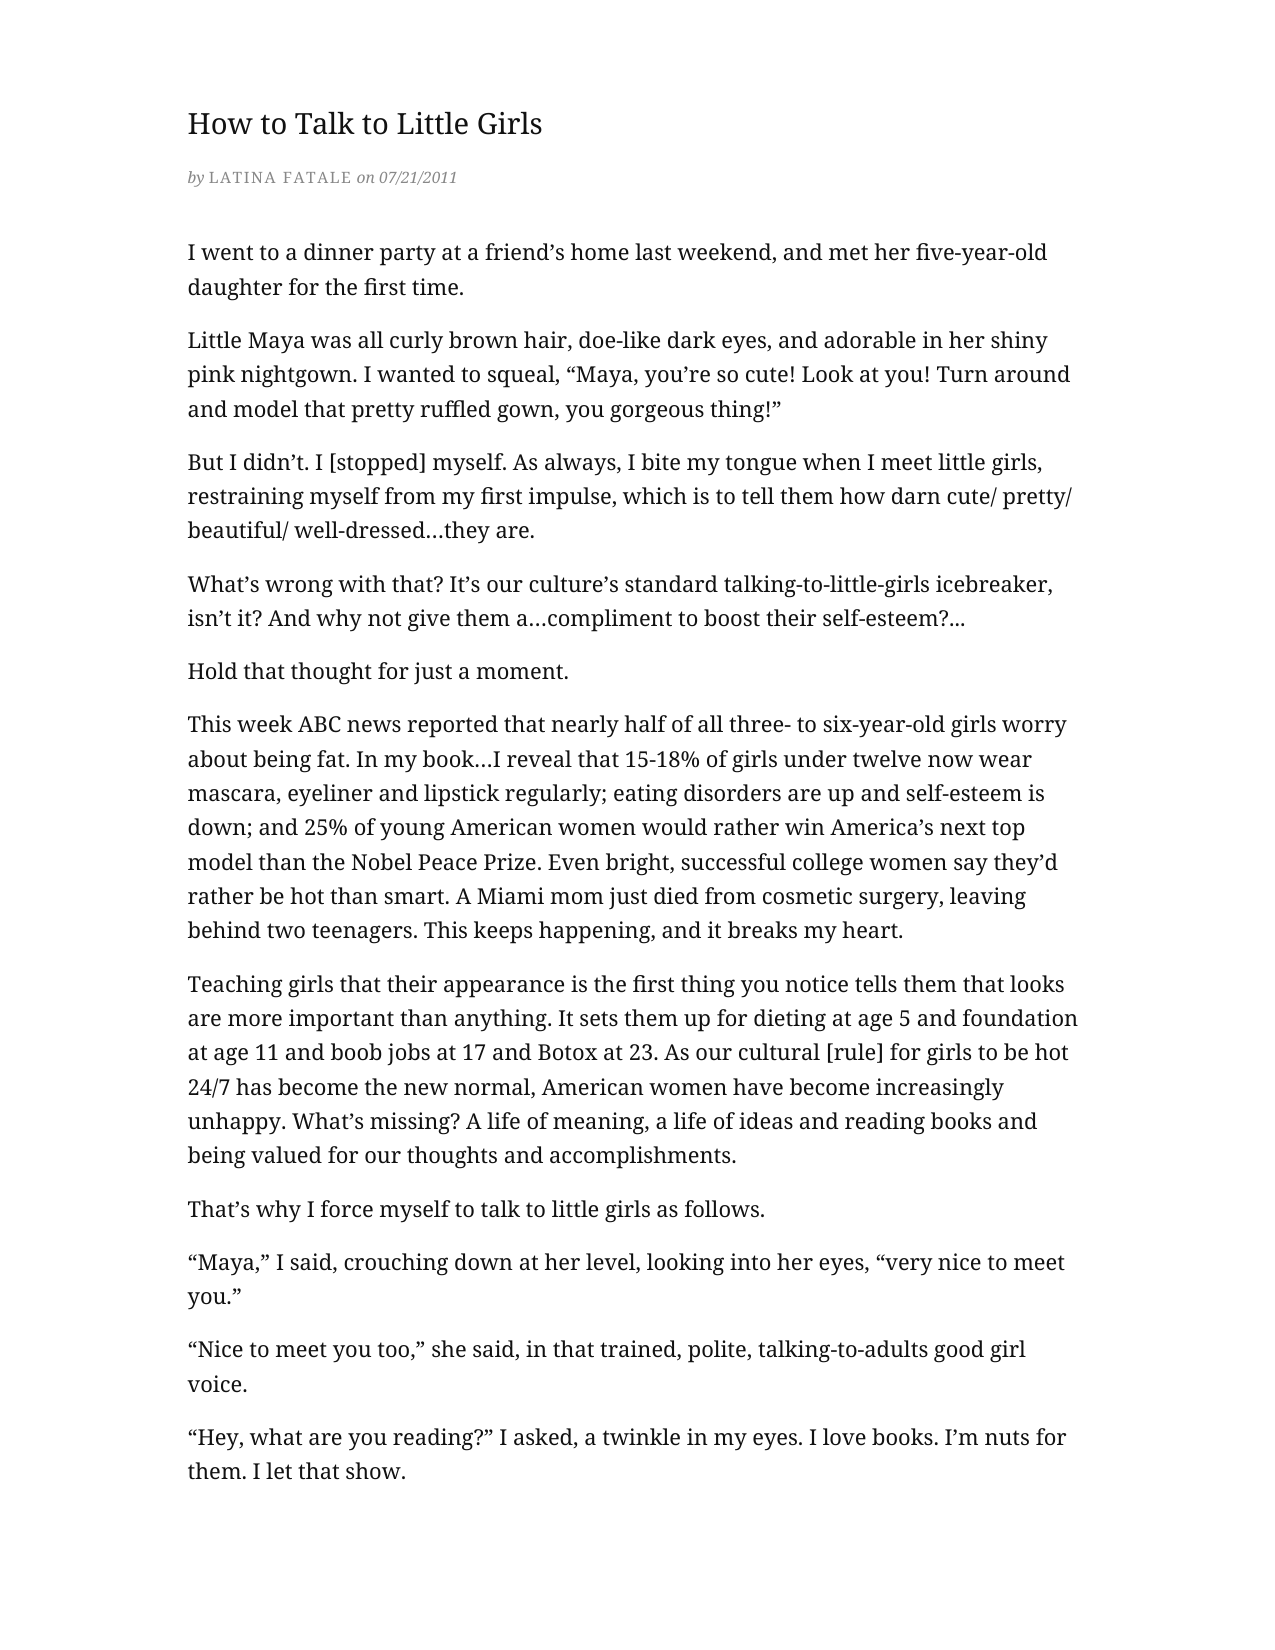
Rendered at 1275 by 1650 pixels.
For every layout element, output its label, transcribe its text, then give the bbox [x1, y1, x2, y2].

text What’s wrong with that? It’s our culture’s standard talking-to-little-girls icebreaker, isn’t it? And why not give them a…compliment to boost their self-esteem?... [187, 564, 1087, 633]
text Hold that thought for just a moment. [187, 652, 1087, 686]
text “Hey, what are you reading?” I asked, a twinkle in my eyes. I love books. I’m nuts for them. I let that show. [187, 1417, 1087, 1486]
text I went to a dinner party at a friend’s home last weekend, and met her five-year-old daughter for the first time. [187, 233, 1087, 302]
text “Maya,” I said, crouching down at her level, looking into her eyes, “very nice to meet you.” [187, 1242, 1087, 1311]
text by LATINA FATALE on 07/21/2011 [187, 143, 1087, 188]
text That’s why I force myself to talk to little girls as follows. [187, 1189, 1087, 1223]
text Little Maya was all curly brown hair, doe-like dark eyes, and adorable in her shiny pink nightgown. I wanted to squeal, “Maya, you’re so cute! Look at you! Turn around and model that pretty ruffled gown, you gorgeous thing!” [187, 320, 1087, 423]
text How to Talk to Little Girls [187, 103, 1087, 143]
text “Nice to meet you too,” she said, in that trained, polite, talking-to-adults good girl voice. [187, 1330, 1087, 1398]
text Teaching girls that their appearance is the first thing you notice tells them that looks are more important than anything. It sets them up for dieting at age 5 and foundation at age 11 and boob jobs at 17 and Botox at 23. As our cultural [rule] for girls to be hot 24/7 has become the new normal, American women have become increasingly unhappy. What’s missing? A life of meaning, a life of ideas and reading books and being valued for our thoughts and accomplishments. [187, 964, 1087, 1170]
text But I didn’t. I [stopped] myself. As always, I bite my tongue when I meet little girls, restraining myself from my first impulse, which is to tell them how darn cute/ pretty/ beautiful/ well-dressed…they are. [187, 442, 1087, 545]
text This week ABC news reported that nearly half of all three- to six-year-old girls worry about being fat. In my book…I reveal that 15-18% of girls under twelve now wear mascara, eyeliner and lipstick regularly; eating disorders are up and self-esteem is down; and 25% of young American women would rather win America’s next top model than the Nobel Peace Prize. Even bright, successful college women say they’d rather be hot than smart. A Miami mom just died from cosmetic surgery, leaving behind two teenagers. This keeps happening, and it breaks my heart. [187, 705, 1087, 945]
